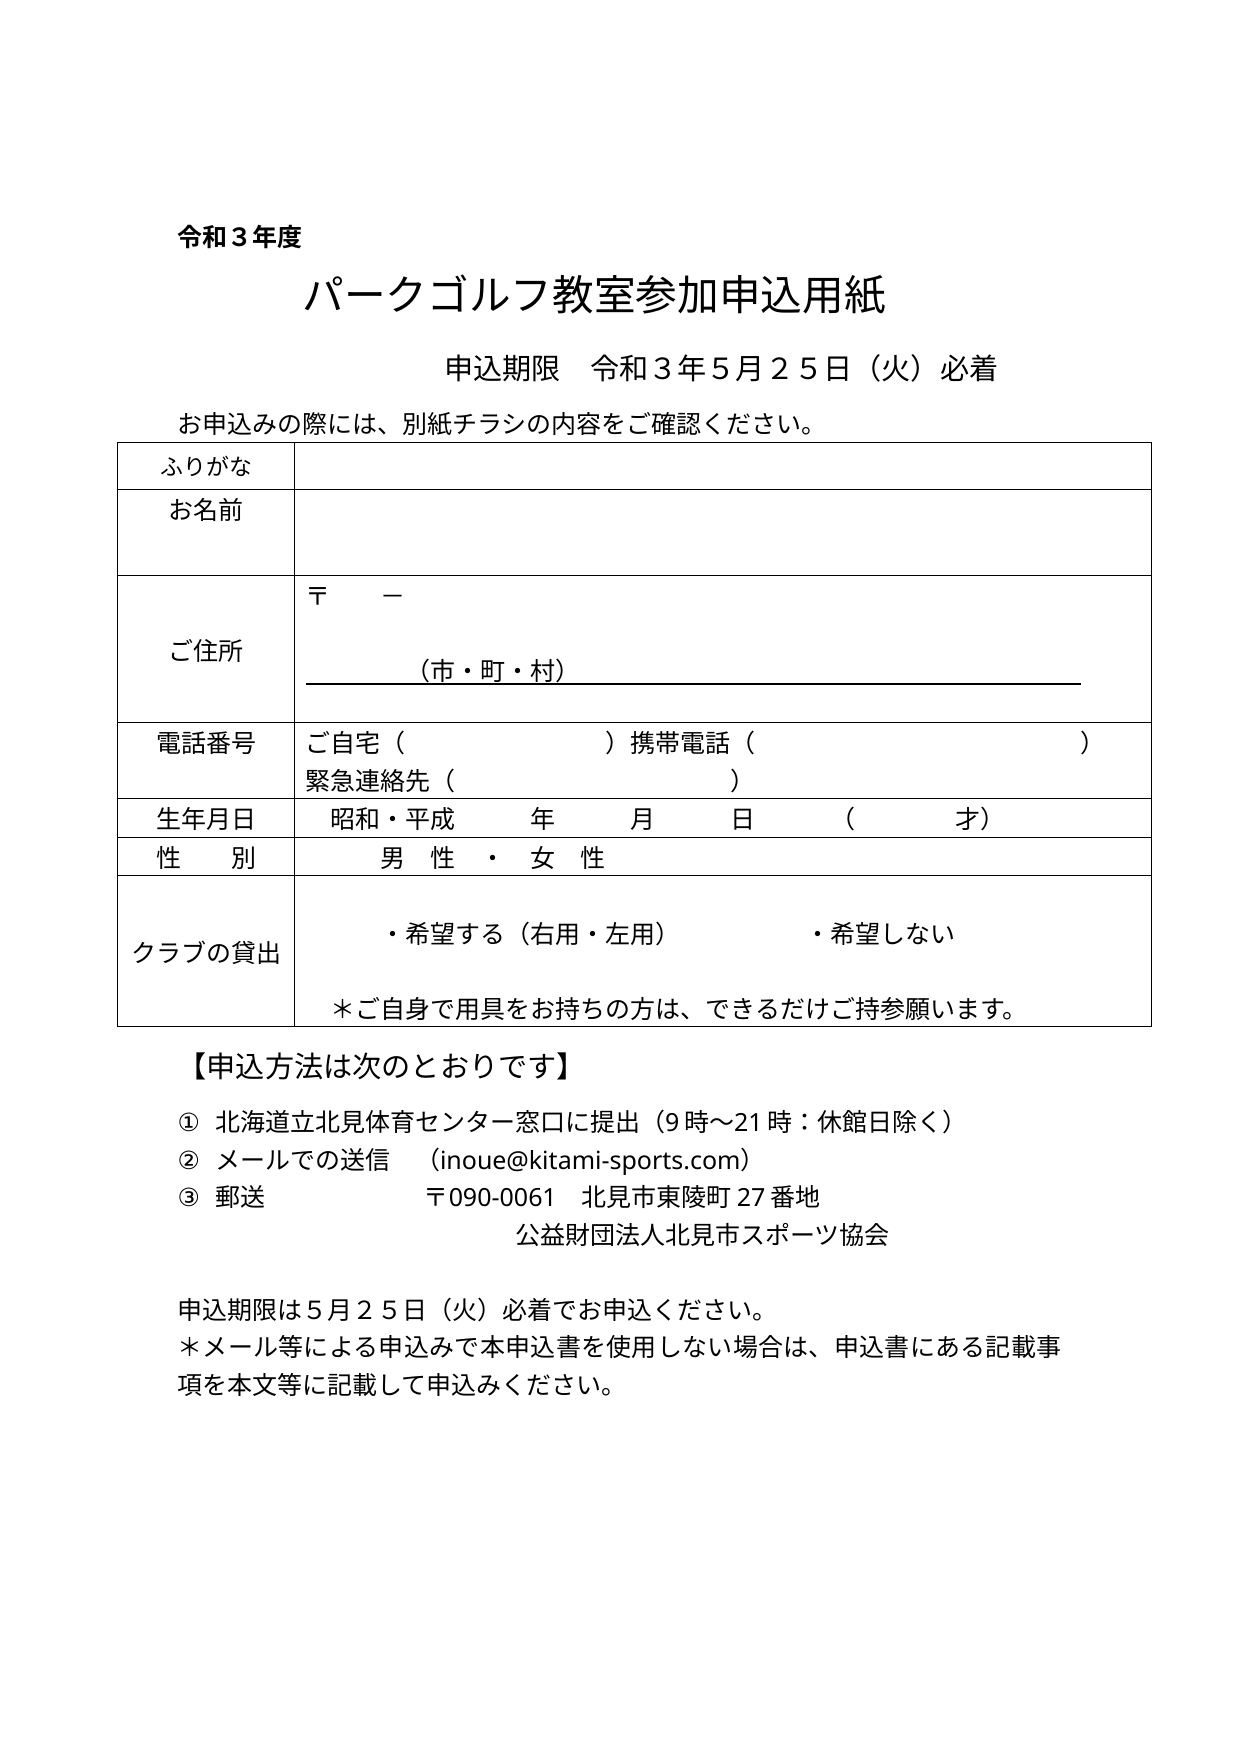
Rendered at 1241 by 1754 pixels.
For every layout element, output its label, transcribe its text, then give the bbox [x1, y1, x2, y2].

table_cell 電話番号 [118, 723, 294, 798]
text 申込期限 令和３年５月２５日（火）必着 [177, 329, 1063, 404]
table_cell ご自宅（ ）携帯電話（ ） 緊急連絡先（ ） [295, 723, 1151, 798]
table_header [295, 443, 1151, 489]
table_cell 性 別 [118, 838, 294, 875]
list 北海道立北見体育センター窓口に提出（9時～21時：休館日除く） [177, 1102, 1063, 1140]
list 郵送 〒090-0061 北見市東陵町27番地 [177, 1177, 1063, 1215]
text 申込期限は５月２５日（火）必着でお申込ください。 [177, 1290, 1063, 1327]
table_header ふりがな [118, 443, 294, 489]
text パークゴルフ教室参加申込用紙 [177, 254, 1063, 329]
table_cell 生年月日 [118, 799, 294, 837]
text お申込みの際には、別紙チラシの内容をご確認ください。 [177, 404, 1063, 442]
list メールでの送信 （inoue@kitami-sports.com） [177, 1140, 1063, 1177]
table_cell [295, 490, 1151, 575]
text 令和３年度 [177, 217, 1063, 254]
table_cell ご住所 [118, 576, 294, 722]
table_cell お名前 [118, 490, 294, 575]
text 【申込方法は次のとおりです】 [177, 1027, 1063, 1102]
table_cell 〒 － （市・町・村） [295, 576, 1151, 722]
table_cell 昭和・平成 年 月 日 （ 才） [295, 799, 1151, 837]
list 公益財団法人北見市スポーツ協会 [215, 1215, 1063, 1252]
table_cell 男 性 ・ 女 性 [295, 838, 1151, 875]
text ＊メール等による申込みで本申込書を使用しない場合は、申込書にある記載事項を本文等に記載して申込みください。 [177, 1327, 1063, 1402]
table_cell ・希望する（右用・左用） ・希望しない ＊ご自身で用具をお持ちの方は、できるだけご持参願います。 [295, 876, 1151, 1026]
table_cell クラブの貸出 [118, 876, 294, 1026]
